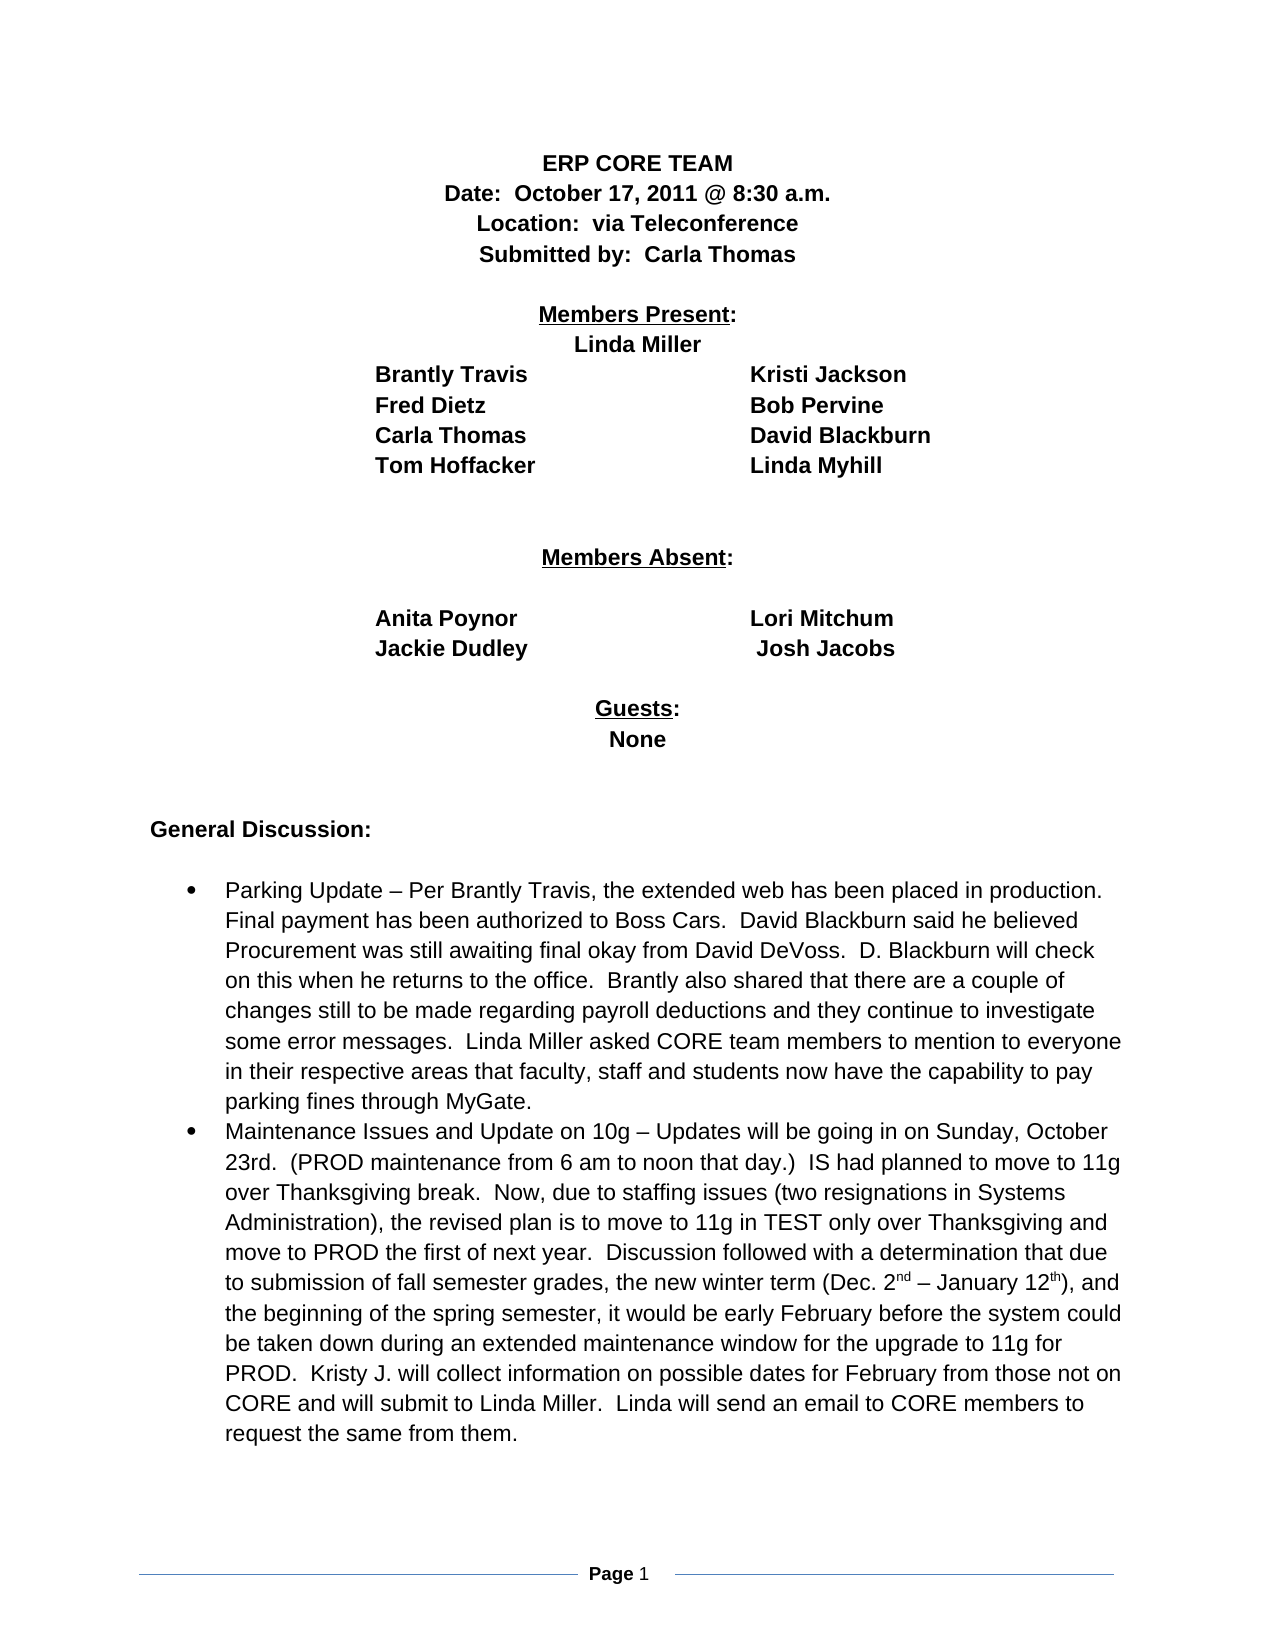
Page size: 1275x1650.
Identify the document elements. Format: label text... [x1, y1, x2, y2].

text Anita Poynor Lori Mitchum [150, 605, 1125, 631]
text Brantly Travis Kristi Jackson [150, 361, 1125, 388]
text Fred Dietz Bob Pervine [300, 392, 1125, 418]
text None [150, 726, 1125, 752]
text Submitted by: Carla Thomas [150, 241, 1125, 267]
text Jackie Dudley Josh Jacobs [150, 635, 1125, 661]
text Members Present: [150, 301, 1125, 327]
text Tom Hoffacker Linda Myhill [150, 452, 1125, 478]
list Maintenance Issues and Update on 10g – Updates will be going in on Sunday, October 23rd. (PROD maintenance from 6 am to noon that day.) IS had planned to move to 11g over Thanksgiving break. Now, due to staffing issues (two resignations in Systems Administration), the revised plan is to move to 11g in TEST only over Thanksgiving and move to PROD the first of next year. Discussion followed with a determination that due to submission of fall semester grades, the new winter term (Dec. 2nd – January 12th), and the beginning of the spring semester, it would be early February before the system could be taken down during an extended maintenance window for the upgrade to 11g for PROD. Kristy J. will collect information on possible dates for February from those not on CORE and will submit to Linda Miller. Linda will send an email to CORE members to request the same from them. [187, 1118, 1125, 1447]
text ERP CORE TEAM [150, 150, 1125, 176]
text Members Absent: [150, 544, 1125, 571]
text Carla Thomas David Blackburn [150, 422, 1125, 448]
text Date: October 17, 2011 @ 8:30 a.m. [150, 180, 1125, 207]
text Guests: [150, 695, 1125, 722]
list Parking Update – Per Brantly Travis, the extended web has been placed in production. Final payment has been authorized to Boss Cars. David Blackburn said he believed Procurement was still awaiting final okay from David DeVoss. D. Blackburn will check on this when he returns to the office. Brantly also shared that there are a couple of changes still to be made regarding payroll deductions and they continue to investigate some error messages. Linda Miller asked CORE team members to mention to everyone in their respective areas that faculty, staff and students now have the capability to pay parking fines through MyGate. [187, 877, 1125, 1114]
text Location: via Teleconference [150, 210, 1125, 237]
text Linda Miller [150, 331, 1125, 358]
text General Discussion: [150, 816, 1125, 843]
